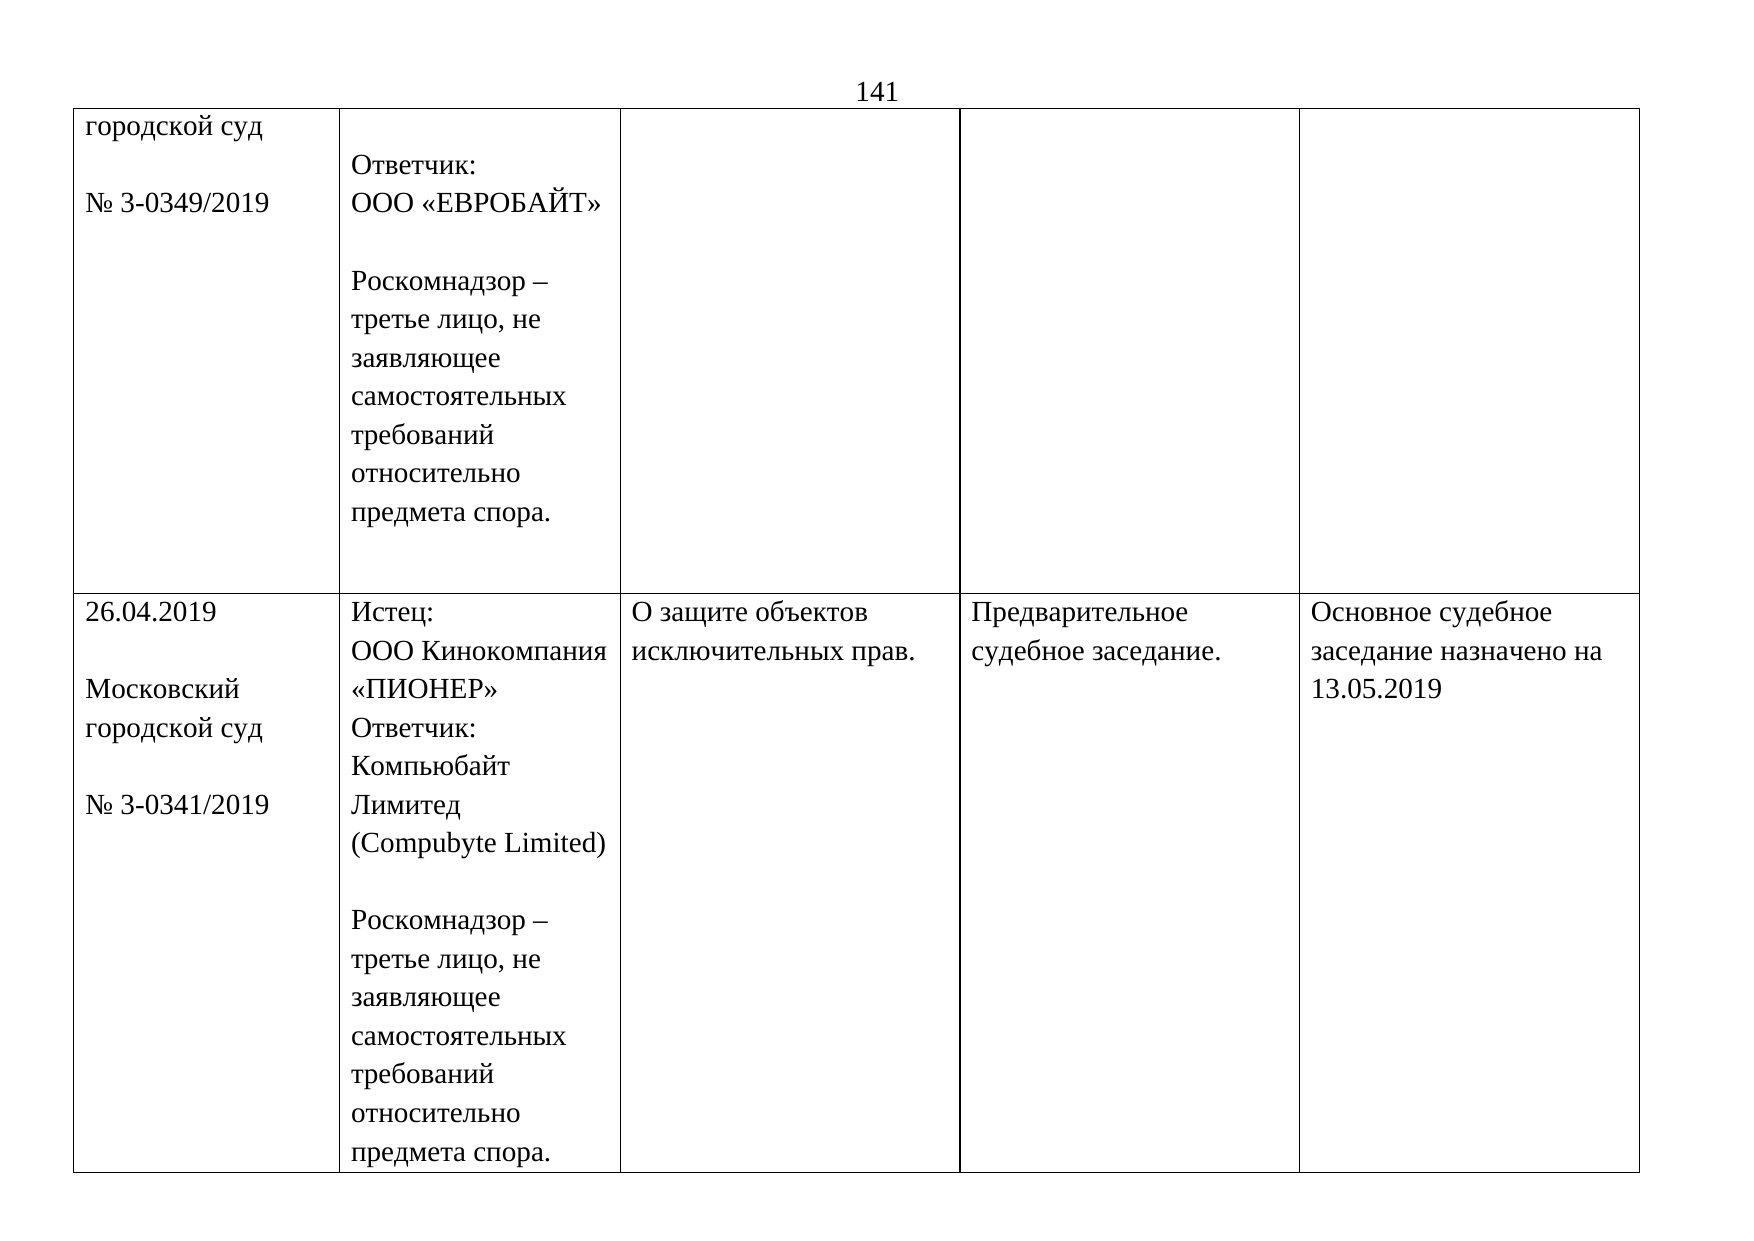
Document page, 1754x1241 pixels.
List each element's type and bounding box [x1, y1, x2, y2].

table_cell [621, 594, 959, 1172]
table_cell [1300, 594, 1639, 1172]
table_cell [340, 109, 620, 593]
table_cell [961, 594, 1299, 1172]
table_cell [74, 594, 339, 1172]
table_cell [961, 109, 1299, 593]
table_cell [621, 109, 959, 593]
table_cell [74, 109, 339, 593]
table_cell [1300, 109, 1639, 593]
table_cell [340, 594, 620, 1172]
